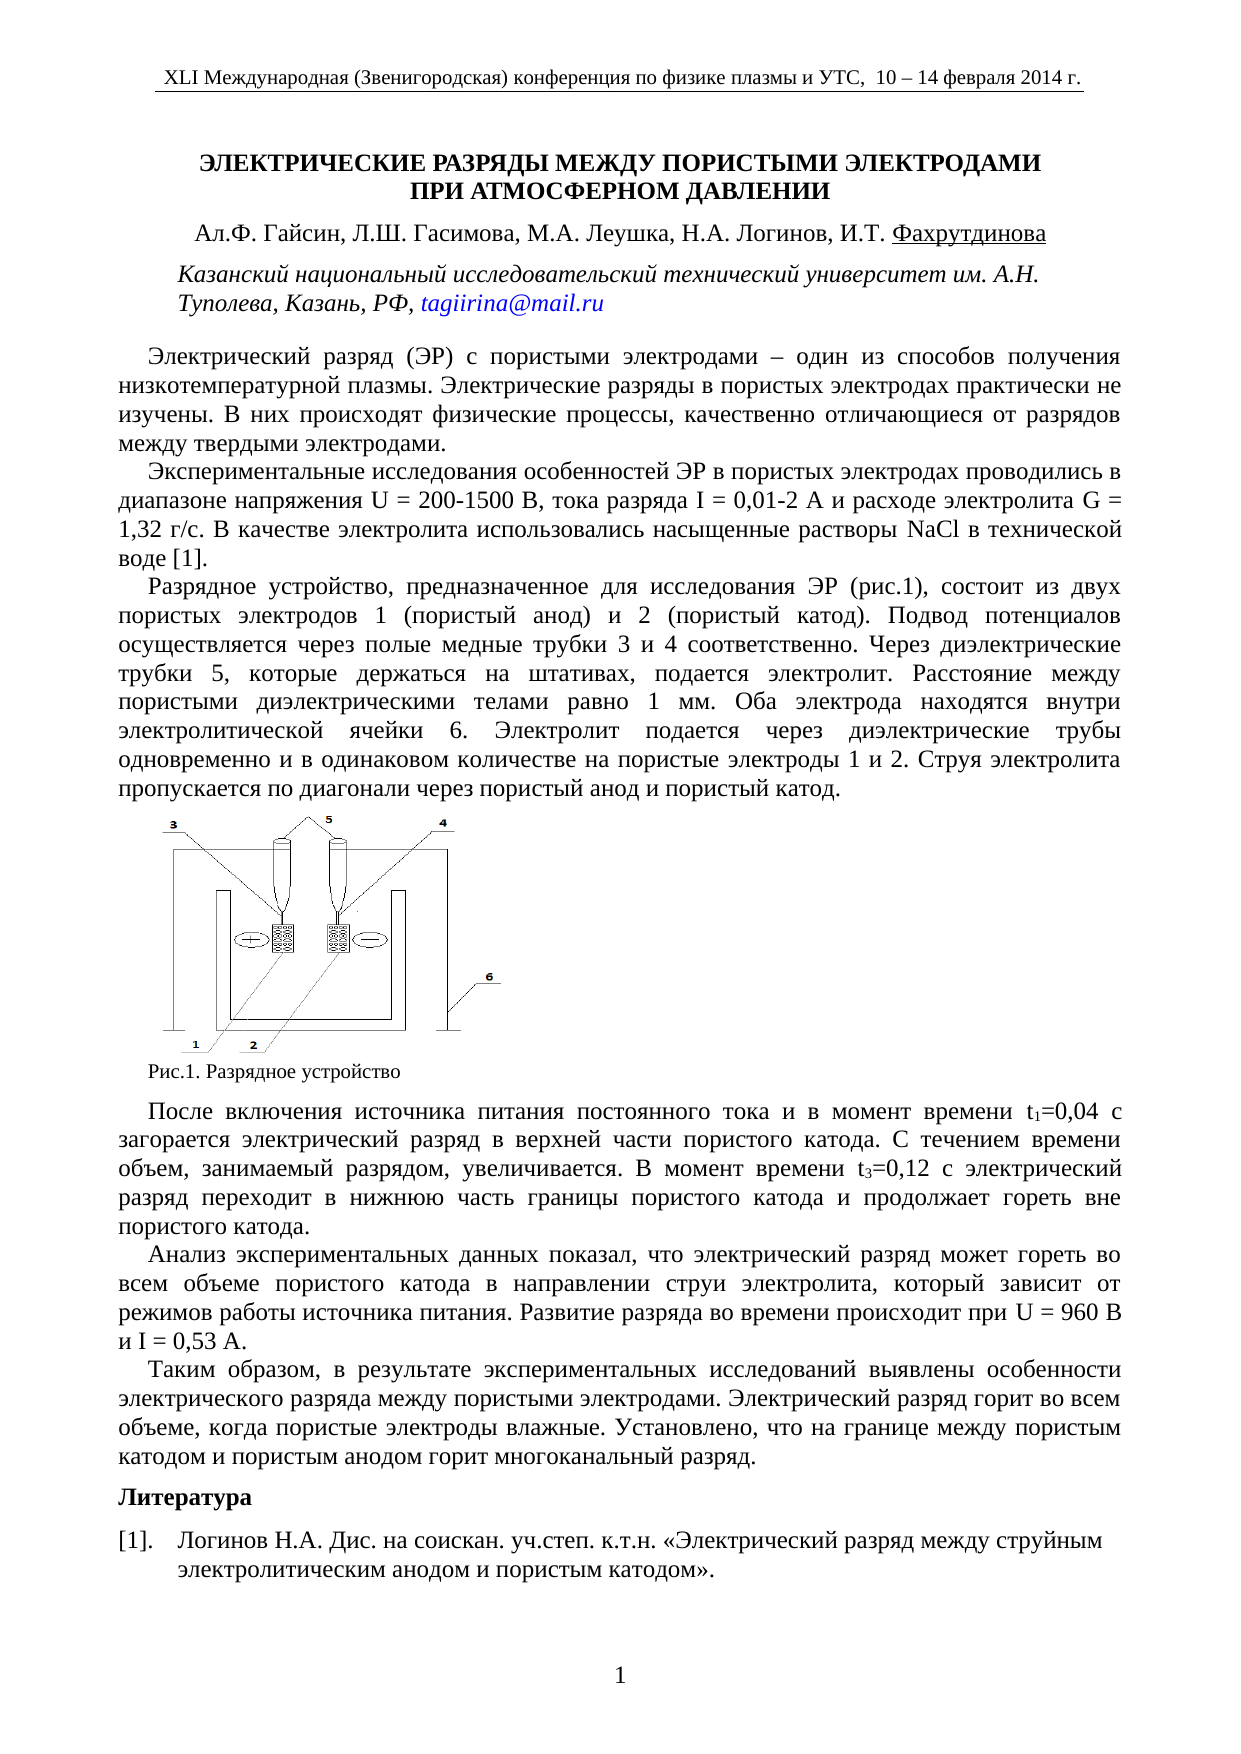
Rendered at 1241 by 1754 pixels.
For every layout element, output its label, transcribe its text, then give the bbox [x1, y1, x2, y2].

text Экспериментальные исследования особенностей ЭР в пористых электродах проводились в диапазоне напряжения U = 200-1500 В, тока разряда I = 0,01-2 А и расходе электролита G = 1,32 г/с. В качестве электролита использовались насыщенные растворы NaCl в технической воде [1]. [118, 456, 1122, 571]
text После включения источника питания постоянного тока и в момент времени t1=0,04 c загорается электрический разряд в верхней части пористого катода. С течением времени объем, занимаемый разрядом, увеличивается. В момент времени t3=0,12 с электрический разряд переходит в нижнюю часть границы пористого катода и продолжает гореть вне пористого катода. [118, 1096, 1122, 1239]
text Анализ экспериментальных данных показал, что электрический разряд может гореть во всем объеме пористого катода в направлении струи электролита, который зависит от режимов работы источника питания. Развитие разряда во времени происходит при U = 960 В и I = 0,53 А. [118, 1239, 1122, 1354]
picture [147, 813, 508, 1060]
text Рис.1. Разрядное устройство [118, 1059, 1122, 1083]
text Таким образом, в результате экспериментальных исследований выявлены особенности электрического разряда между пористыми электродами. Электрический разряд горит во всем объеме, когда пористые электроды влажные. Установлено, что на границе между пористым катодом и пористым анодом горит многоканальный разряд. [118, 1354, 1122, 1469]
text Логинов Н.А. Дис. на соискан. уч.степ. к.т.н. «Электрический разряд между струйным электролитическим анодом и пористым катодом». [118, 1525, 1122, 1583]
text Электрический разряд (ЭР) с пористыми электродами – один из способов получения низкотемпературной плазмы. Электрические разряды в пористых электродах практически не изучены. В них происходят физические процессы, качественно отличающиеся от разрядов между твердыми электродами. [118, 341, 1122, 456]
text Разрядное устройство, предназначенное для исследования ЭР (рис.1), состоит из двух пористых электродов 1 (пористый анод) и 2 (пористый катод). Подвод потенциалов осуществляется через полые медные трубки 3 и 4 соответственно. Через диэлектрические трубки 5, которые держаться на штативах, подается электролит. Расстояние между пористыми диэлектрическими телами равно . Оба электрода находятся внутри электролитической ячейки 6. Электролит подается через диэлектрические трубы одновременно и в одинаковом количестве на пористые электроды 1 и 2. Струя электролита пропускается по диагонали через пористый анод и пористый катод. [118, 571, 1122, 801]
text Казанский национальный исследовательский технический университет им. А.Н. Туполева, Казань, РФ, tagiirina@mail.ru [177, 259, 1122, 316]
title Литература [118, 1482, 1122, 1511]
text Ал.Ф. Гайсин, Л.Ш. Гасимова, М.А. Леушка, Н.А. Логинов, И.Т. Фахрутдинова [159, 218, 1081, 246]
title электрические разряды между пористыми электродами при атмосферном давлении [177, 148, 1063, 205]
